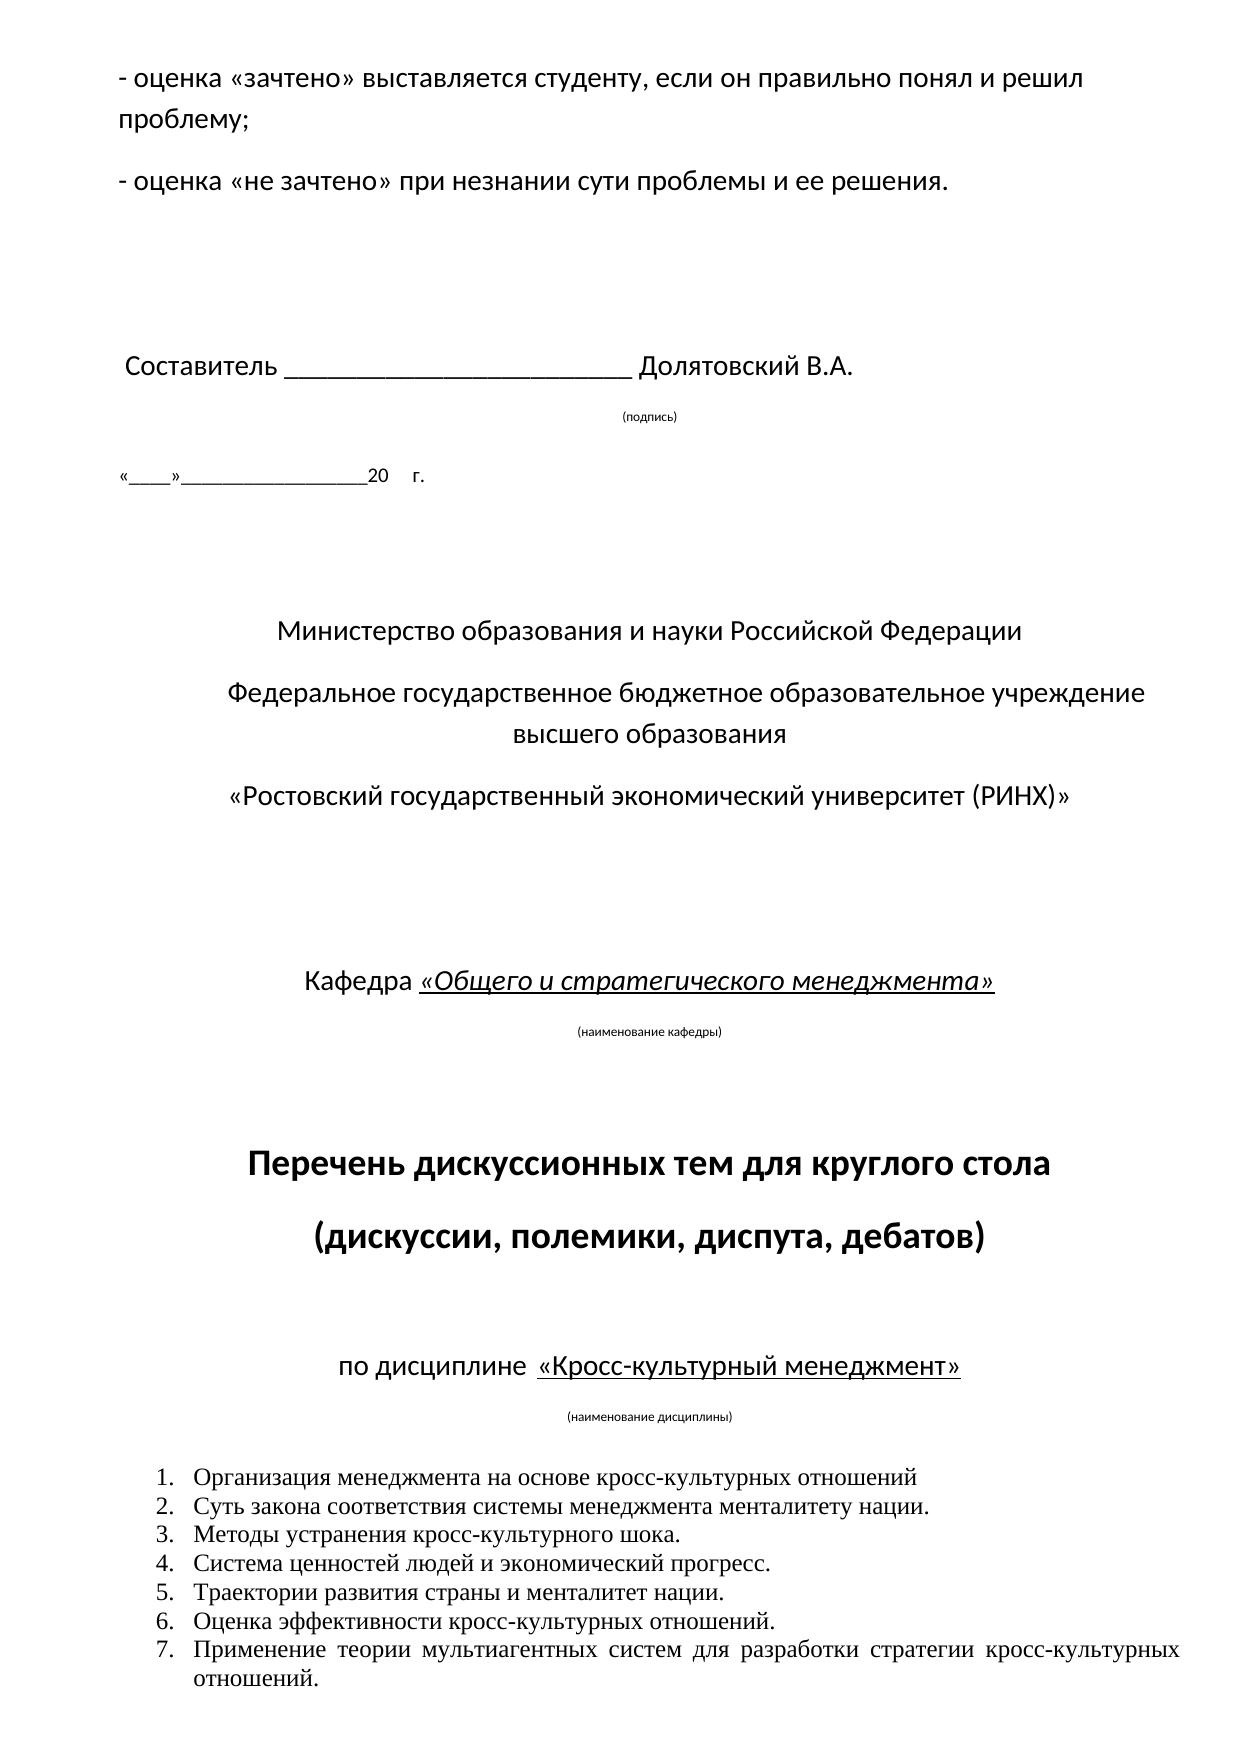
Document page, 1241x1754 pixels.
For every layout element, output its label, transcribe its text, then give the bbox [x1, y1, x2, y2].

text по дисциплине «Кросс-культурный менеджмент» [118, 1347, 1181, 1383]
list Траектории развития страны и менталитет нации. [156, 1577, 1181, 1606]
list Оценка эффективности кросс-культурных отношений. [156, 1606, 1181, 1634]
text (наименование дисциплины) [118, 1409, 1181, 1437]
list Система ценностей людей и экономический прогресс. [156, 1548, 1181, 1577]
text Федеральное государственное бюджетное образовательное учреждение высшего образования [118, 674, 1181, 750]
text Кафедра «Общего и стратегического менеджмента» [118, 962, 1181, 997]
list Организация менеджмента на основе кросс-культурных отношений [156, 1462, 1181, 1491]
text Министерство образования и науки Российской Федерации [118, 612, 1181, 648]
text - оценка «зачтено» выставляется студенту, если он правильно понял и решил проблему; [118, 59, 1181, 136]
text «____»__________________20 г. [118, 462, 1181, 487]
list Применение теории мультиагентных систем для разработки стратегии кросс-культурных отношений. [156, 1634, 1181, 1692]
text Составитель ________________________ Долятовский В.А. [118, 347, 1181, 383]
text «Ростовский государственный экономический университет (РИНХ)» [118, 777, 1181, 812]
text - оценка «не зачтено» при незнании сути проблемы и ее решения. [118, 162, 1181, 197]
text Перечень дискуссионных тем для круглого стола [118, 1138, 1181, 1184]
text (подпись) [118, 409, 1181, 437]
text (дискуссии, полемики, диспута, дебатов) [118, 1212, 1181, 1258]
text (наименование кафедры) [118, 1024, 1181, 1052]
list Суть закона соответствия системы менеджмента менталитету нации. [156, 1491, 1181, 1519]
list Методы устранения кросс-культурного шока. [156, 1519, 1181, 1548]
